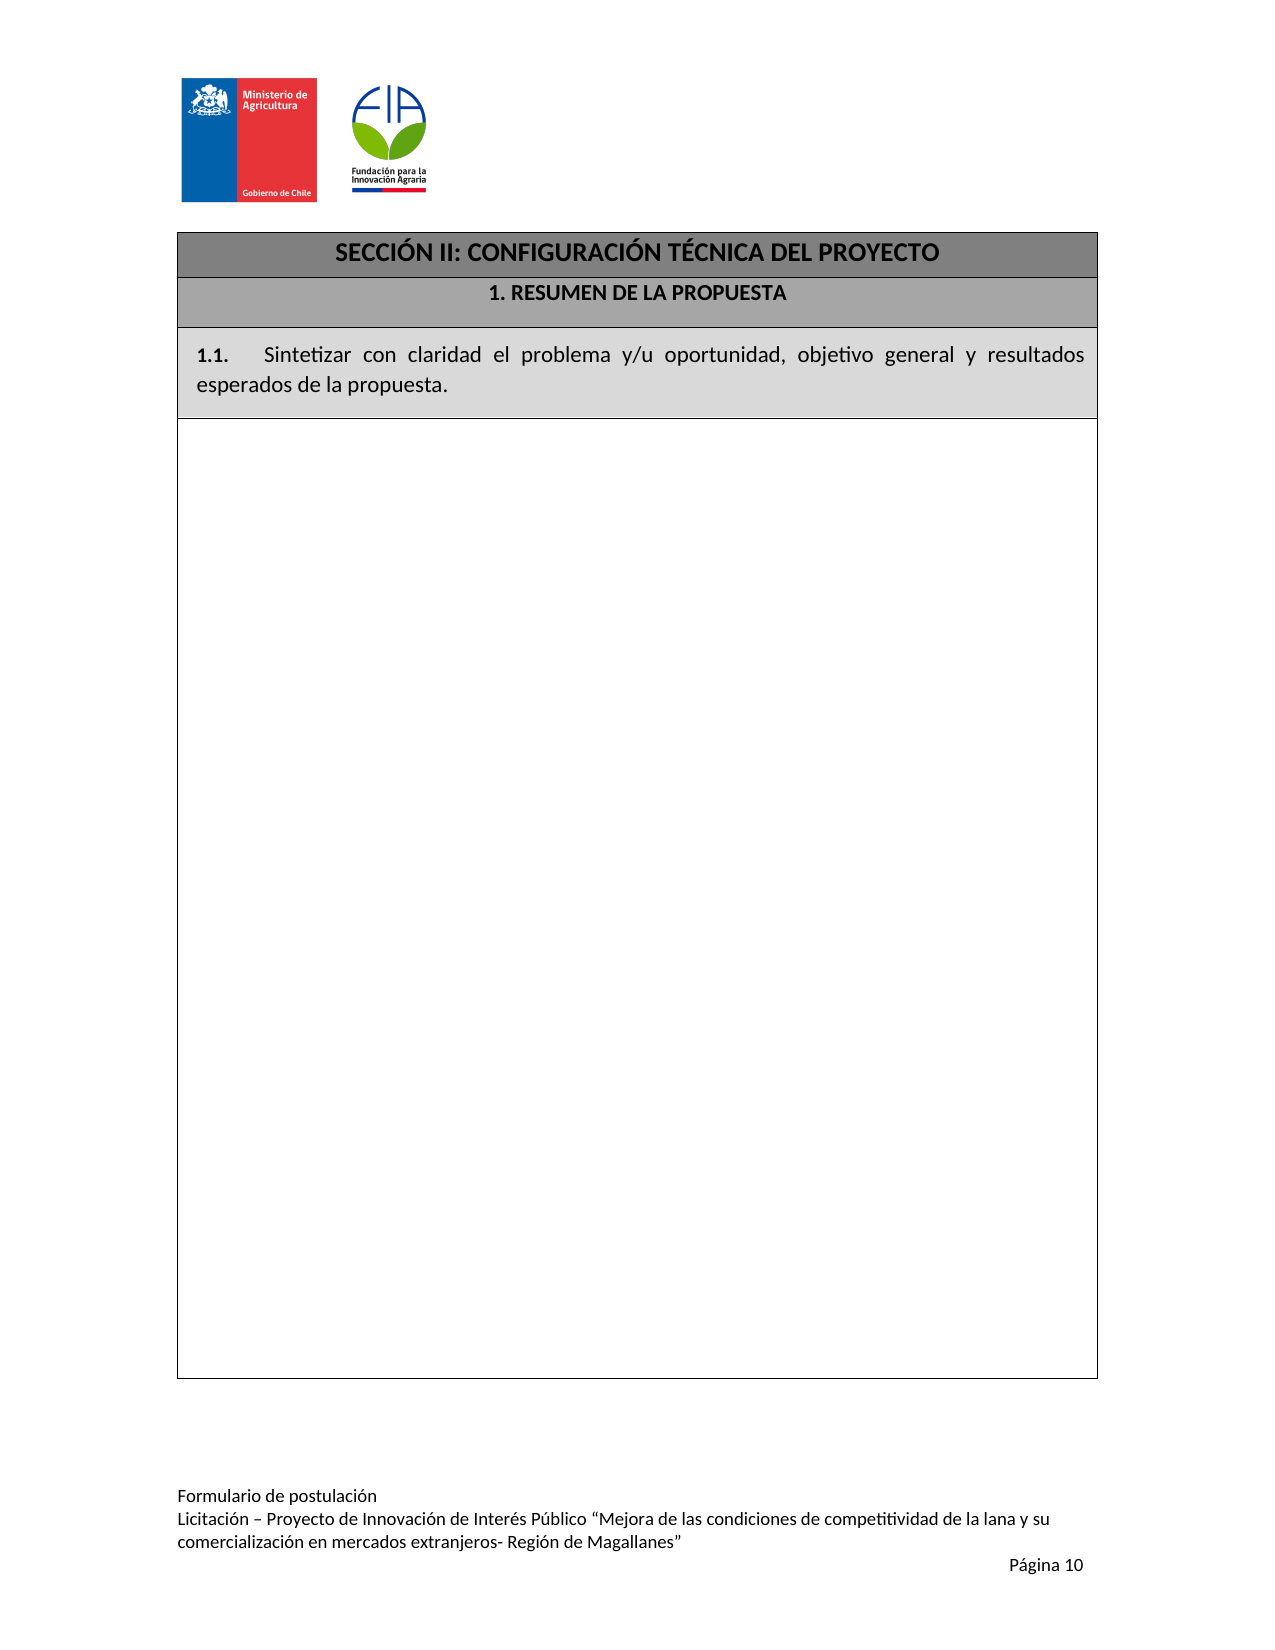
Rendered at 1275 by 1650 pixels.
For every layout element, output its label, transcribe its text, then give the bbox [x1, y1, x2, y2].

table_header SECCIÓN II: CONFIGURACIÓN TÉCNICA DEL PROYECTO [178, 233, 1097, 277]
picture [177, 75, 433, 207]
table_cell 1. RESUMEN DE LA PROPUESTA [178, 278, 1097, 327]
table_cell [178, 419, 1097, 1378]
table_cell Sintetizar con claridad el problema y/u oportunidad, objetivo general y resultados esperados de la propuesta. [178, 328, 1097, 417]
